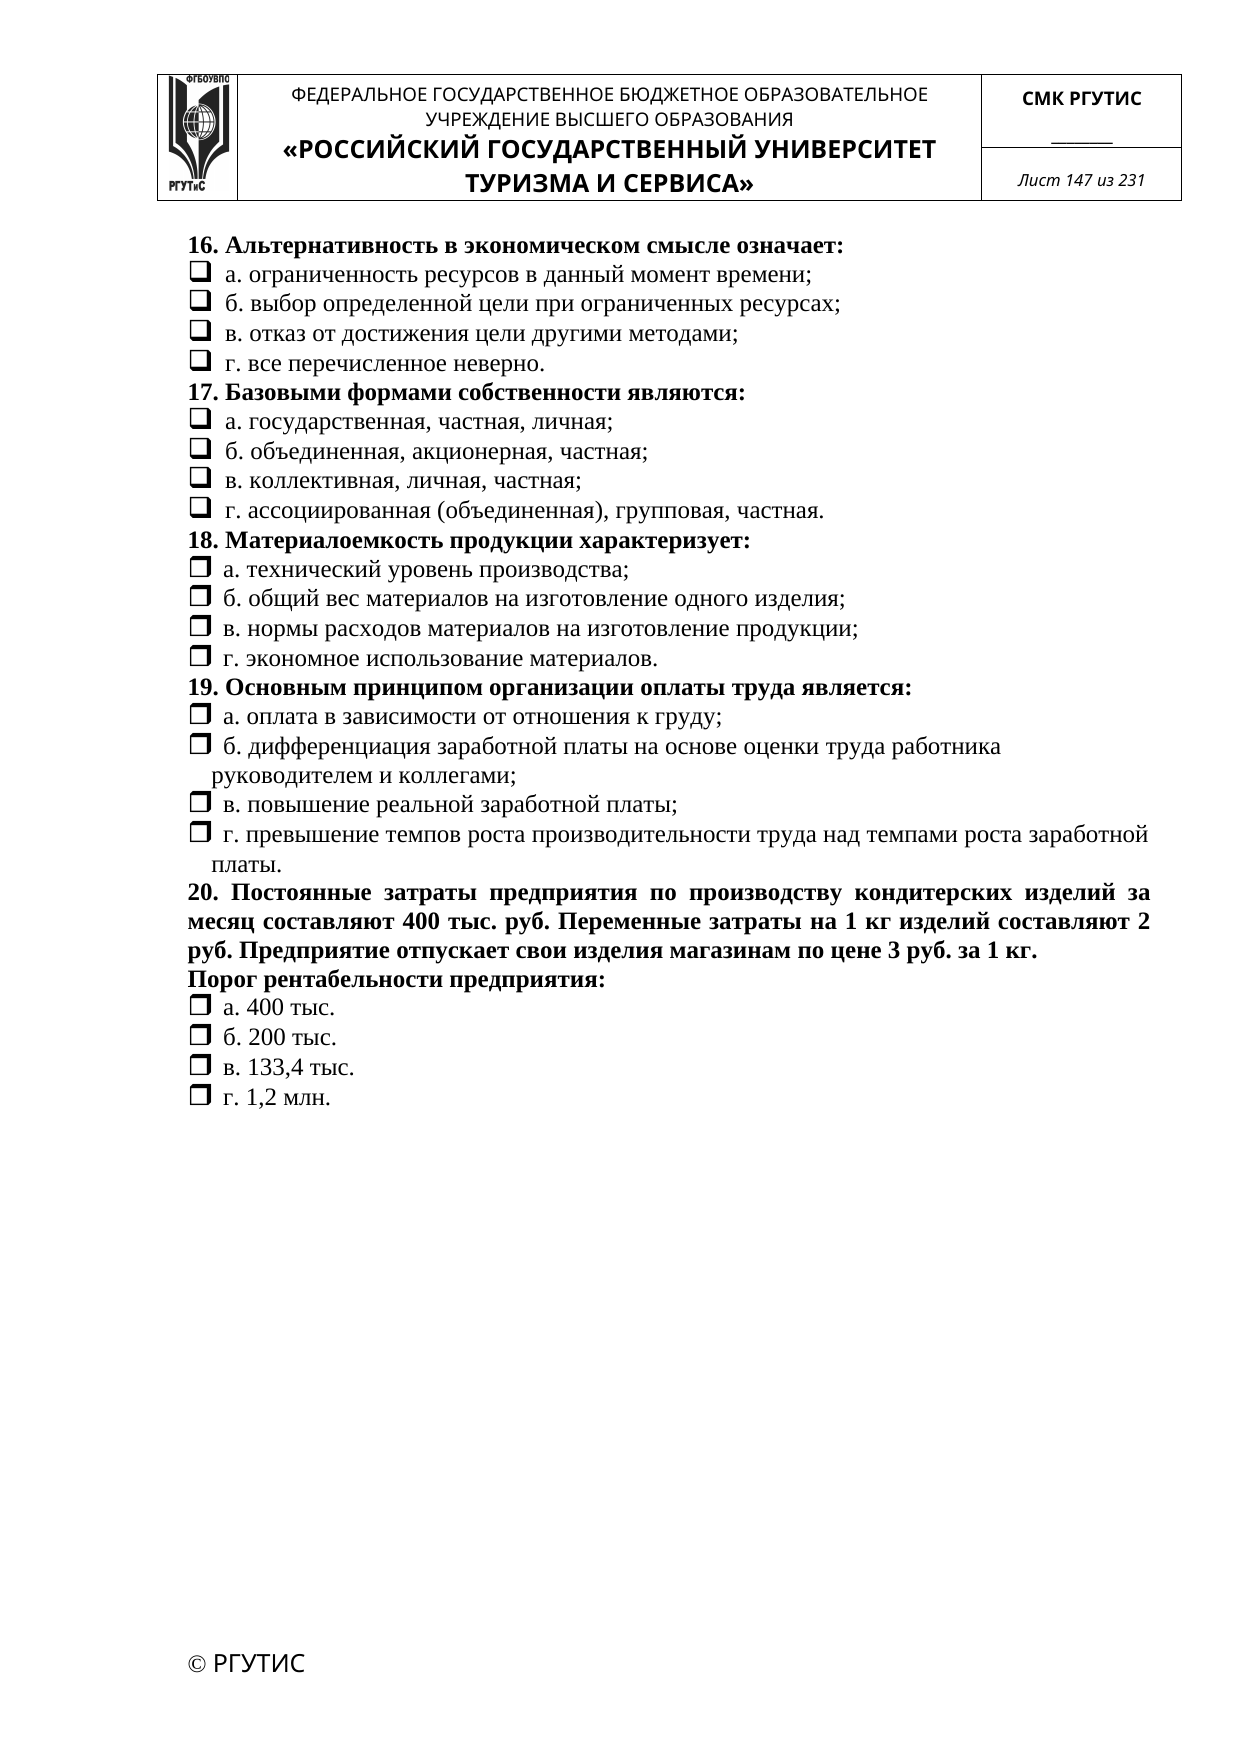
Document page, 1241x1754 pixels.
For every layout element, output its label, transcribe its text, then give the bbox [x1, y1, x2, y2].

list б. общий вес материалов на изготовление одного изделия; [187, 583, 1152, 613]
list б. объединенная, акционерная, частная; [187, 436, 1152, 466]
text 20. Постоянные затраты предприятия по производству кондитерских изделий за месяц составляют 400 тыс. руб. Переменные затраты на 1 кг изделий составляют 2 руб. Предприятие отпускает свои изделия магазинам по цене 3 руб. за 1 кг. [187, 877, 1152, 964]
text 19. Основным принципом организации оплаты труда является: [187, 672, 1152, 701]
text 17. Базовыми формами собственности являются: [187, 377, 1152, 406]
list в. повышение реальной заработной платы; [187, 789, 1152, 819]
picture [168, 75, 230, 191]
text 16. Альтернативность в экономическом смысле означает: [187, 230, 1152, 259]
text 18. Материалоемкость продукции характеризует: [187, 525, 1152, 554]
list г. 1,2 млн. [187, 1082, 1152, 1111]
list г. экономное использование материалов. [187, 643, 1152, 672]
list в. нормы расходов материалов на изготовление продукции; [187, 613, 1152, 643]
text Порог рентабельности предприятия: [187, 964, 1152, 992]
list а. оплата в зависимости от отношения к груду; [187, 701, 1152, 731]
list г. ассоциированная (объединенная), групповая, частная. [187, 495, 1152, 525]
list а. ограниченность ресурсов в данный момент времени; [187, 259, 1152, 288]
list а. 400 тыс. [187, 992, 1152, 1022]
list в. отказ от достижения цели другими методами; [187, 318, 1152, 348]
list в. коллективная, личная, частная; [187, 466, 1152, 495]
list а. государственная, частная, личная; [187, 406, 1152, 436]
list а. технический уровень производства; [187, 554, 1152, 583]
list г. превышение темпов роста производительности труда над темпами роста заработной платы. [187, 819, 1152, 877]
list б. 200 тыс. [187, 1022, 1152, 1052]
list б. дифференциация заработной платы на основе оценки труда работника руководителем и коллегами; [187, 731, 1152, 789]
list г. все перечисленное неверно. [187, 348, 1152, 377]
list б. выбор определенной цели при ограниченных ресурсах; [187, 288, 1152, 318]
list в. 133,4 тыс. [187, 1052, 1152, 1082]
